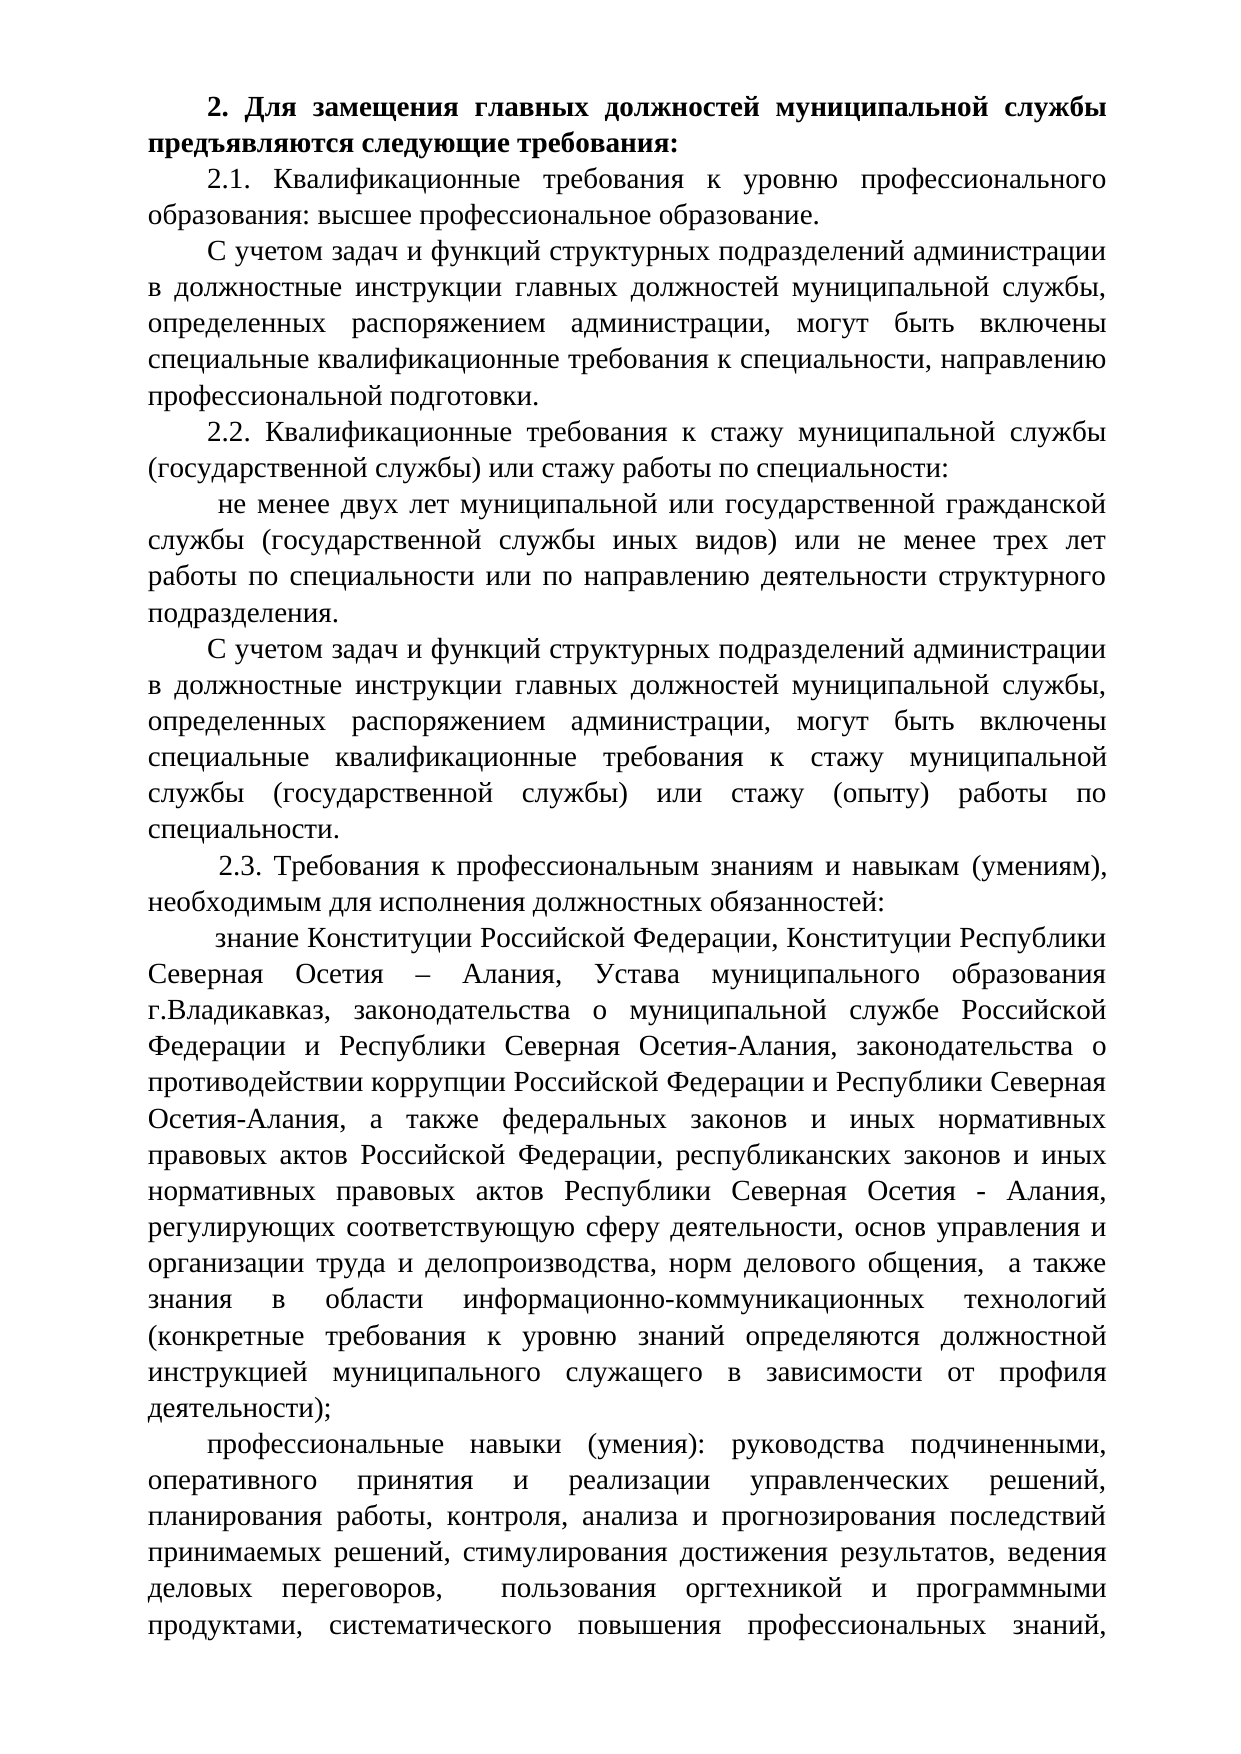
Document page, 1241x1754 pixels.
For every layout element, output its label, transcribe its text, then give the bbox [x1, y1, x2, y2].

text 2.1. Квалификационные требования к уровню профессионального образования: высшее профессиональное образование. [148, 161, 1107, 231]
text знание Конституции Российской Федерации, Конституции Республики Северная Осетия – Алания, Устава муниципального образования г.Владикавказ, законодательства о муниципальной службе Российской Федерации и Республики Северная Осетия-Алания, законодательства о противодействии коррупции Российской Федерации и Республики Северная Осетия-Алания, а также федеральных законов и иных нормативных правовых актов Российской Федерации, республиканских законов и иных нормативных правовых актов Республики Северная Осетия - Алания, регулирующих соответствующую сферу деятельности, основ управления и организации труда и делопроизводства, норм делового общения, а также знания в области информационно-коммуникационных технологий (конкретные требования к уровню знаний определяются должностной инструкцией муниципального служащего в зависимости от профиля деятельности); [148, 920, 1107, 1423]
text не менее двух лет муниципальной или государственной гражданской службы (государственной службы иных видов) или не менее трех лет работы по специальности или по направлению деятельности структурного подразделения. [148, 486, 1107, 628]
text С учетом задач и функций структурных подразделений администрации в должностные инструкции главных должностей муниципальной службы, определенных распоряжением администрации, могут быть включены специальные квалификационные требования к стажу муниципальной службы (государственной службы) или стажу (опыту) работы по специальности. [148, 631, 1107, 845]
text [148, 1426, 1107, 1640]
text 2.2. Квалификационные требования к стажу муниципальной службы (государственной службы) или стажу работы по специальности: [148, 414, 1107, 484]
text С учетом задач и функций структурных подразделений администрации в должностные инструкции главных должностей муниципальной службы, определенных распоряжением администрации, могут быть включены специальные квалификационные требования к специальности, направлению профессиональной подготовки. [148, 233, 1107, 411]
text 2.3. Требования к профессиональным знаниям и навыкам (умениям), необходимым для исполнения должностных обязанностей: [148, 848, 1107, 917]
text 2. Для замещения главных должностей муниципальной службы предъявляются следующие требования: [148, 89, 1107, 158]
